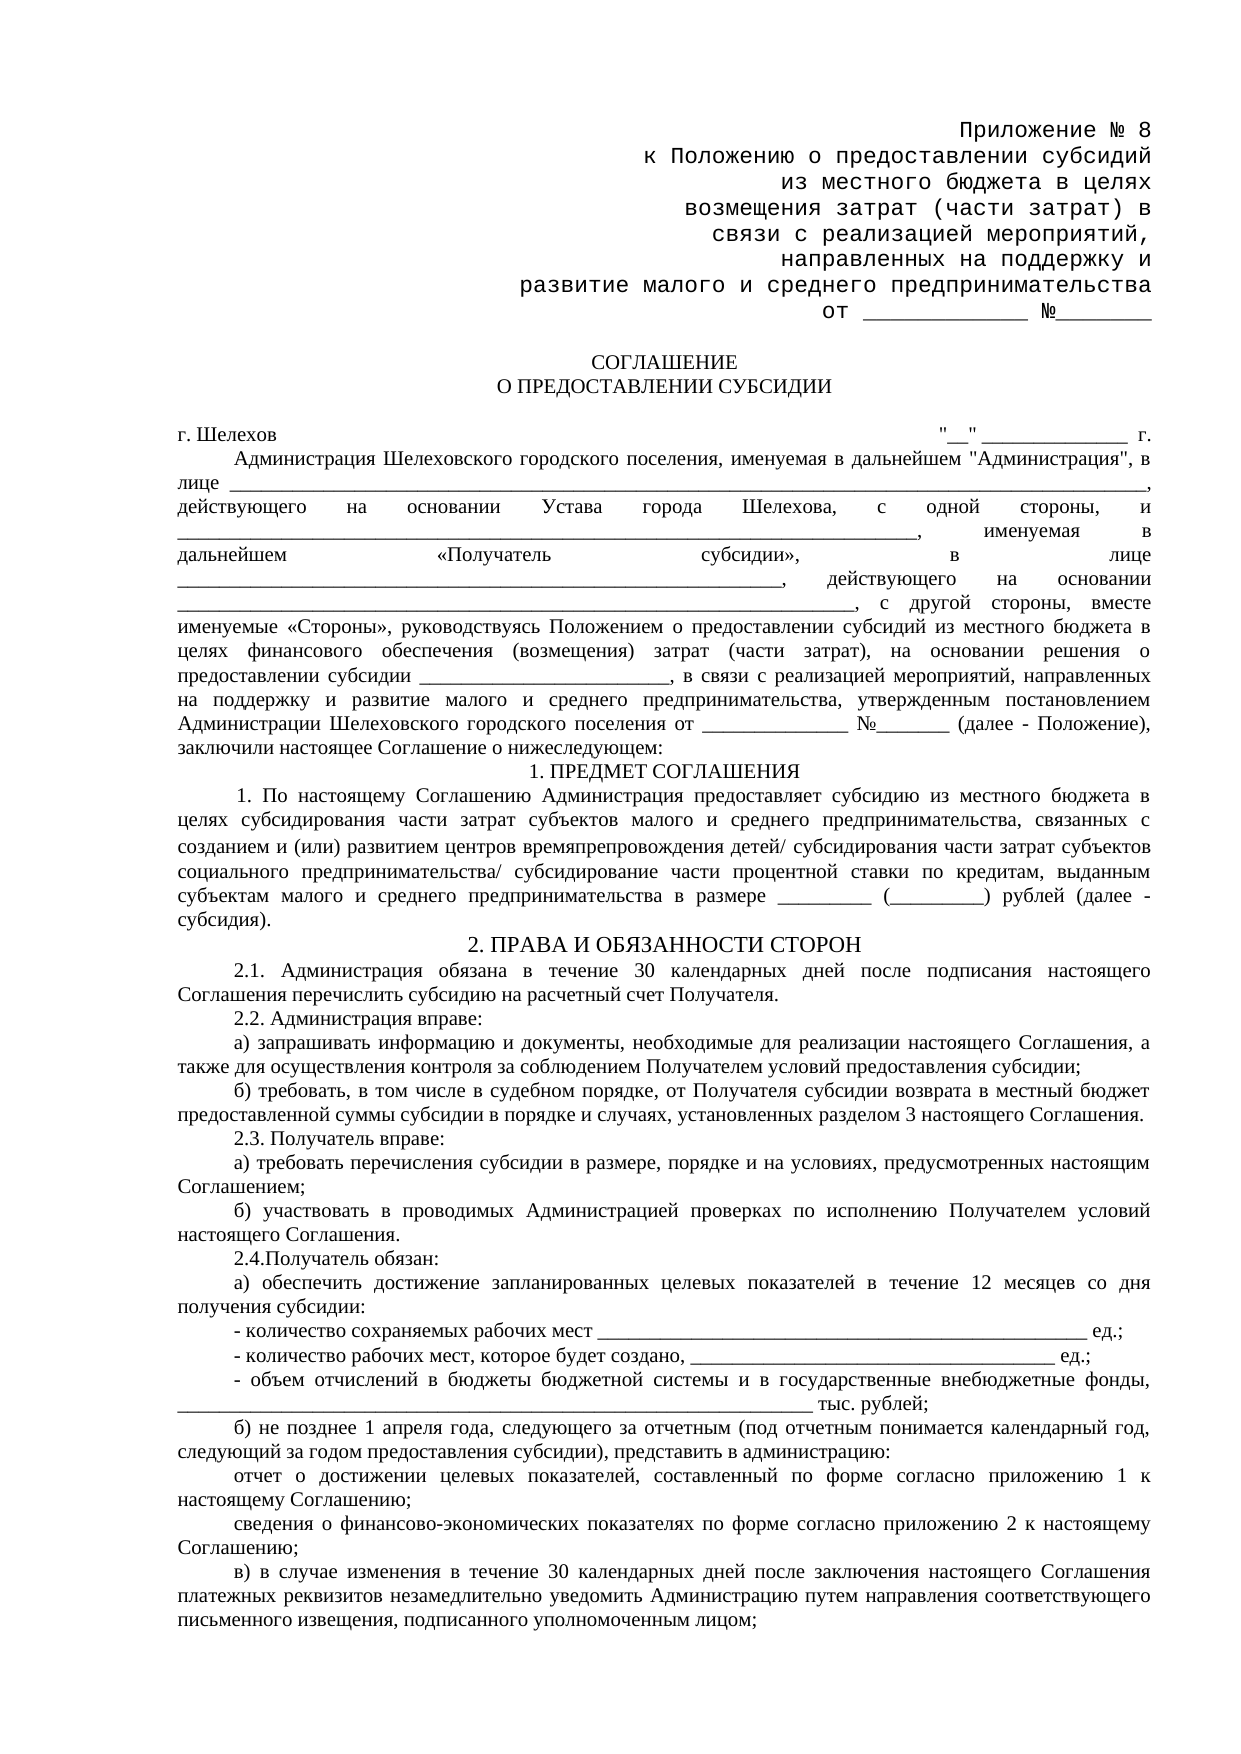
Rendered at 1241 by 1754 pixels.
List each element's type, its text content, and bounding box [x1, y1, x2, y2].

text б) участвовать в проводимых Администрацией проверках по исполнению Получателем условий настоящего Соглашения. [177, 1198, 1152, 1246]
text развитие малого и среднего предпринимательства [177, 274, 1152, 300]
text б) не позднее 1 апреля года, следующего за отчетным (под отчетным понимается календарный год, следующий за годом предоставления субсидии), представить в администрацию: [177, 1415, 1152, 1463]
text в) в случае изменения в течение 30 календарных дней после заключения настоящего Соглашения платежных реквизитов незамедлительно уведомить Администрацию путем направления соответствующего письменного извещения, подписанного уполномоченным лицом; [177, 1559, 1152, 1631]
text - объем отчислений в бюджеты бюджетной системы и в государственные внебюджетные фонды, _____________________________________________________________ тыс. рублей; [177, 1367, 1152, 1415]
table_header г. Шелехов [177, 422, 664, 446]
text а) обеспечить достижение запланированных целевых показателей в течение 12 месяцев со дня получения субсидии: [177, 1270, 1152, 1318]
text отчет о достижении целевых показателей, составленный по форме согласно приложению 1 к настоящему Соглашению; [177, 1463, 1152, 1511]
table_header "__" ______________ г. [664, 422, 1152, 446]
text 2.4.Получатель обязан: [177, 1246, 1152, 1270]
text возмещения затрат (части затрат) в [177, 196, 1152, 222]
text Приложение № 8 [177, 118, 1152, 144]
text связи с реализацией мероприятий, [177, 222, 1152, 248]
text 1. По настоящему Соглашению Администрация предоставляет субсидию из местного бюджета в целях субсидирования части затрат субъектов малого и среднего предпринимательства, связанных с созданием и (или) развитием центров времяпрепровождения детей/ субсидирования части затрат субъектов социального предпринимательства/ субсидирование части процентной ставки по кредитам, выданным субъектам малого и среднего предпринимательства в размере _________ (_________) рублей (далее - субсидия). [177, 783, 1152, 931]
text 1. ПРЕДМЕТ СОГЛАШЕНИЯ [177, 759, 1152, 783]
text 2.2. Администрация вправе: [177, 1006, 1152, 1030]
text б) требовать, в том числе в судебном порядке, от Получателя субсидии возврата в местный бюджет предоставленной суммы субсидии в порядке и случаях, установленных разделом 3 настоящего Соглашения. [177, 1078, 1152, 1126]
text 2.1. Администрация обязана в течение 30 календарных дней после подписания настоящего Соглашения перечислить субсидию на расчетный счет Получателя. [177, 957, 1152, 1006]
text О ПРЕДОСТАВЛЕНИИ СУБСИДИИ [177, 374, 1152, 398]
text к Положению о предоставлении субсидий [177, 144, 1152, 170]
text а) запрашивать информацию и документы, необходимые для реализации настоящего Соглашения, а также для осуществления контроля за соблюдением Получателем условий предоставления субсидии; [177, 1030, 1152, 1078]
text от ____________ №_______ [177, 300, 1152, 326]
text 2. ПРАВА И ОБЯЗАННОСТИ СТОРОН [177, 931, 1152, 957]
text - количество сохраняемых рабочих мест _______________________________________________ ед.; [177, 1318, 1152, 1342]
text СОГЛАШЕНИЕ [177, 350, 1152, 374]
text - количество рабочих мест, которое будет создано, ___________________________________ ед.; [177, 1342, 1152, 1367]
text Администрация Шелеховского городского поселения, именуемая в дальнейшем "Администрация", в лице ________________________________________________________________________________________, действующего на основании Устава города Шелехова, с одной стороны, и _______________________________________________________________________, именуемая в дальнейшем «Получатель субсидии», в лице __________________________________________________________, действующего на основании _________________________________________________________________, с другой стороны, вместе именуемые «Стороны», руководствуясь Положением о предоставлении субсидий из местного бюджета в целях финансового обеспечения (возмещения) затрат (части затрат), на основании решения о предоставлении субсидии ________________________, в связи с реализацией мероприятий, направленных на поддержку и развитие малого и среднего предпринимательства, утвержденным постановлением Администрации Шелеховского городского поселения от ______________ №_______ (далее - Положение), заключили настоящее Соглашение о нижеследующем: [177, 446, 1152, 759]
text 2.3. Получатель вправе: [177, 1126, 1152, 1150]
text из местного бюджета в целях [177, 170, 1152, 196]
text а) требовать перечисления субсидии в размере, порядке и на условиях, предусмотренных настоящим Соглашением; [177, 1150, 1152, 1198]
text сведения о финансово-экономических показателях по форме согласно приложению 2 к настоящему Соглашению; [177, 1511, 1152, 1559]
text направленных на поддержку и [177, 248, 1152, 274]
